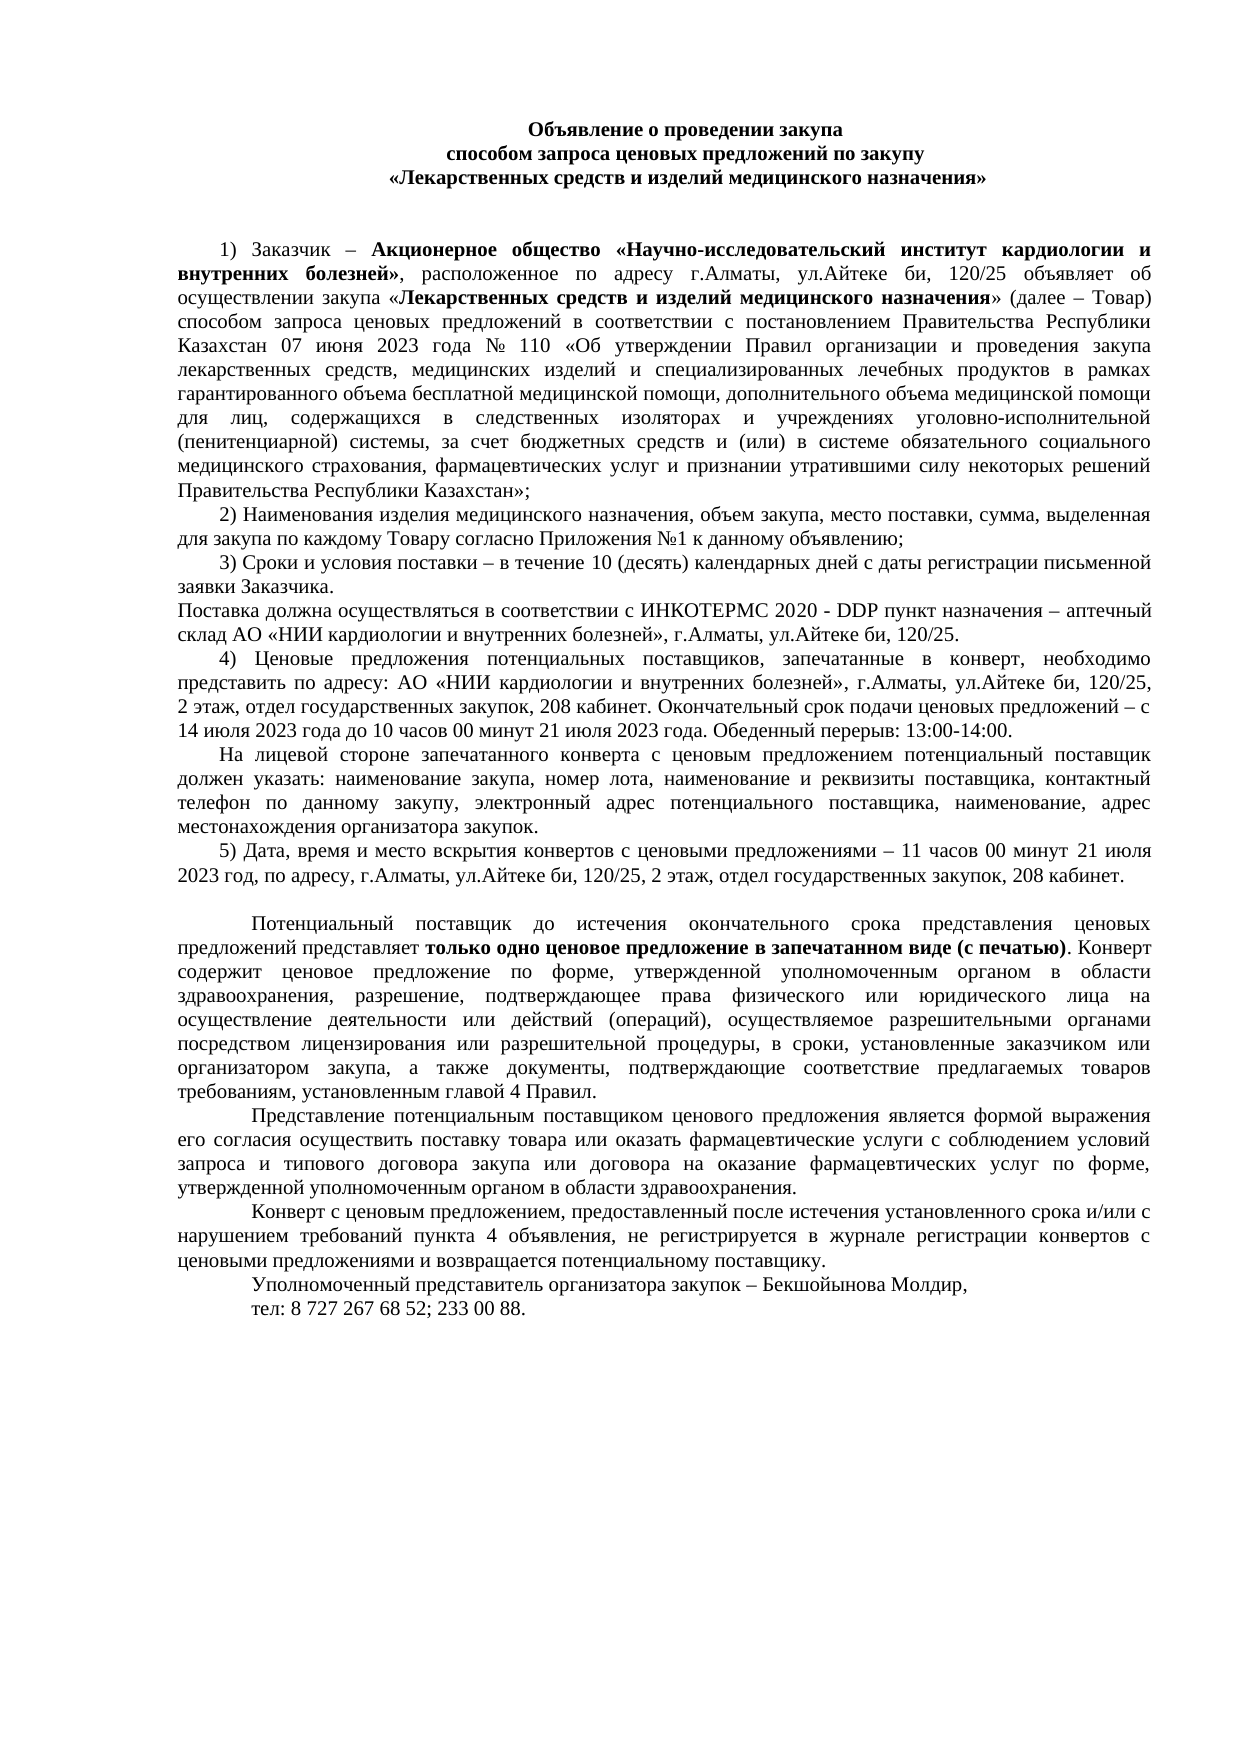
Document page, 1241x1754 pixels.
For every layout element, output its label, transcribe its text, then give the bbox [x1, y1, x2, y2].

text Объявление о проведении закупа [177, 117, 1152, 141]
text Поставка должна осуществляться в соответствии с ИНКОТЕРМС 2020 - DDP пункт назначения – аптечный склад АО «НИИ кардиологии и внутренних болезней», г.Алматы, ул.Айтеке би, 120/25. [177, 598, 1152, 646]
text Уполномоченный представитель организатора закупок – Бекшойынова Молдир, [177, 1272, 1152, 1296]
text тел: 8 727 267 68 52; 233 00 88. [177, 1296, 1152, 1320]
text 1) Заказчик – Акционерное общество «Научно-исследовательский институт кардиологии и внутренних болезней», расположенное по адресу г.Алматы, ул.Айтеке би, 120/25 объявляет об осуществлении закупа «Лекарственных средств и изделий медицинского назначения» (далее – Товар) способом запроса ценовых предложений в соответствии с постановлением Правительства Республики Казахстан 07 июня 2023 года № 110 «Об утверждении Правил организации и проведения закупа лекарственных средств, медицинских изделий и специализированных лечебных продуктов в рамках гарантированного объема бесплатной медицинской помощи, дополнительного объема медицинской помощи для лиц, содержащихся в следственных изоляторах и учреждениях уголовно-исполнительной (пенитенциарной) системы, за счет бюджетных средств и (или) в системе обязательного социального медицинского страхования, фармацевтических услуг и признании утратившими силу некоторых решений Правительства Республики Казахстан»; [177, 237, 1152, 502]
text Представление потенциальным поставщиком ценового предложения является формой выражения его согласия осуществить поставку товара или оказать фармацевтические услуги с соблюдением условий запроса и типового договора закупа или договора на оказание фармацевтических услуг по форме, утвержденной уполномоченным органом в области здравоохранения. [177, 1103, 1152, 1199]
text 3) Сроки и условия поставки – в течение 10 (десять) календарных дней с даты регистрации письменной заявки Заказчика. [177, 550, 1152, 598]
text 2) Наименования изделия медицинского назначения, объем закупа, место поставки, сумма, выделенная для закупа по каждому Товару согласно Приложения №1 к данному объявлению; [177, 502, 1152, 550]
text На лицевой стороне запечатанного конверта с ценовым предложением потенциальный поставщик должен указать: наименование закупа, номер лота, наименование и реквизиты поставщика, контактный телефон по данному закупу, электронный адрес потенциального поставщика, наименование, адрес местонахождения организатора закупок. [177, 742, 1152, 838]
text способом запроса ценовых предложений по закупу [177, 141, 1152, 165]
text Конверт с ценовым предложением, предоставленный после истечения установленного срока и/или с нарушением требований пункта 4 объявления, не регистрируется в журнале регистрации конвертов с ценовыми предложениями и возвращается потенциальному поставщику. [177, 1199, 1152, 1272]
text Потенциальный поставщик до истечения окончательного срока представления ценовых предложений представляет только одно ценовое предложение в запечатанном виде (с печатью). Конверт содержит ценовое предложение по форме, утвержденной уполномоченным органом в области здравоохранения, разрешение, подтверждающее права физического или юридического лица на осуществление деятельности или действий (операций), осуществляемое разрешительными органами посредством лицензирования или разрешительной процедуры, в сроки, установленные заказчиком или организатором закупа, а также документы, подтверждающие соответствие предлагаемых товаров требованиям, установленным главой 4 Правил. [177, 911, 1152, 1103]
text «Лекарственных средств и изделий медицинского назначения» [177, 165, 1152, 189]
text 5) Дата, время и место вскрытия конвертов с ценовыми предложениями – 11 часов 00 минут 21 июля 2023 год, по адресу, г.Алматы, ул.Айтеке би, 120/25, 2 этаж, отдел государственных закупок, 208 кабинет. [177, 838, 1152, 887]
text 4) Ценовые предложения потенциальных поставщиков, запечатанные в конверт, необходимо представить по адресу: АО «НИИ кардиологии и внутренних болезней», г.Алматы, ул.Айтеке би, 120/25, 2 этаж, отдел государственных закупок, 208 кабинет. Окончательный срок подачи ценовых предложений – с 14 июля 2023 года до 10 часов 00 минут 21 июля 2023 года. Обеденный перерыв: 13:00-14:00. [177, 646, 1152, 742]
